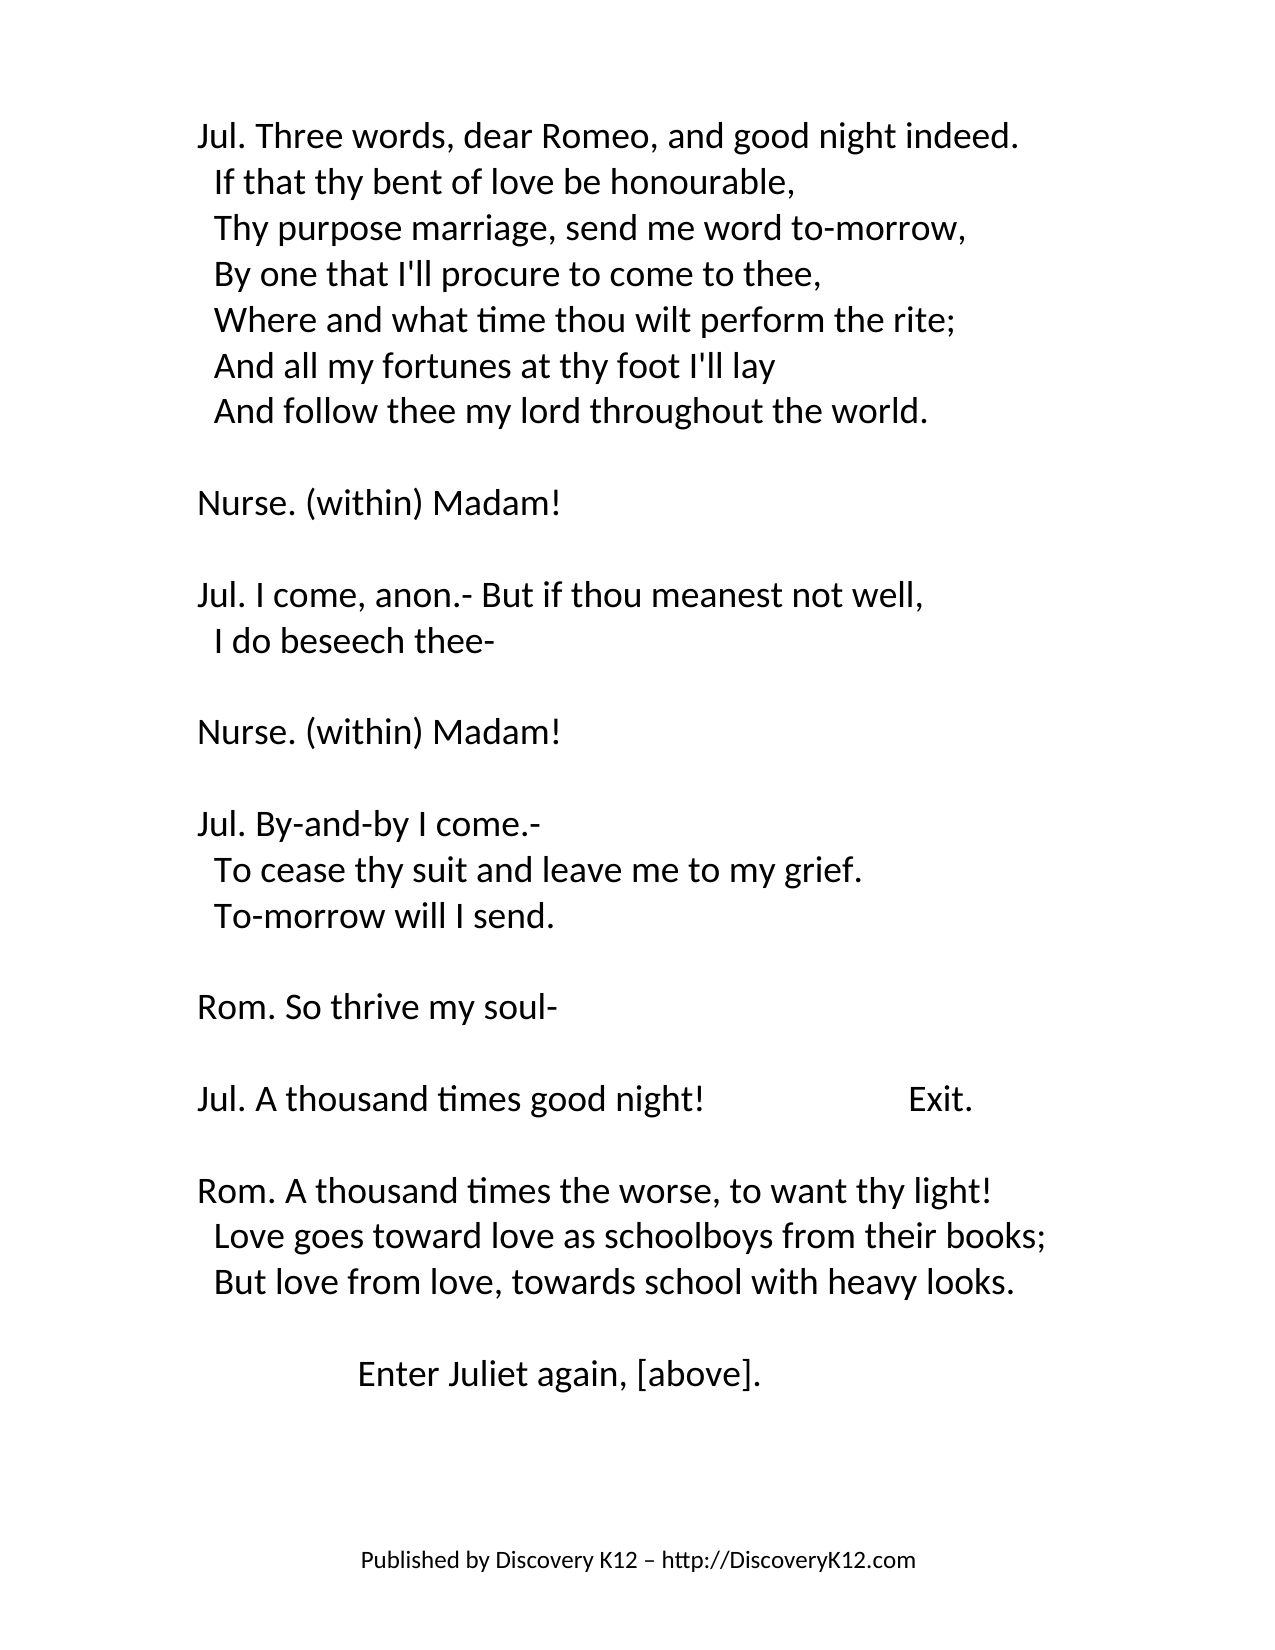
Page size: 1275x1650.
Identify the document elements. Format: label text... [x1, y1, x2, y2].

text Thy purpose marriage, send me word to-morrow, [180, 204, 1097, 250]
text To cease thy suit and leave me to my grief. [180, 846, 1097, 892]
text Rom. A thousand times the worse, to want thy light! [180, 1167, 1097, 1212]
text Enter Juliet again, [above]. [180, 1350, 1097, 1396]
text Nurse. (within) Madam! [180, 479, 1097, 525]
text And follow thee my lord throughout the world. [180, 387, 1097, 433]
text To-morrow will I send. [180, 892, 1097, 937]
text If that thy bent of love be honourable, [180, 158, 1097, 204]
text Nurse. (within) Madam! [180, 708, 1097, 754]
text By one that I'll procure to come to thee, [180, 250, 1097, 296]
text Jul. I come, anon.- But if thou meanest not well, [180, 571, 1097, 617]
text Jul. Three words, dear Romeo, and good night indeed. [180, 112, 1097, 158]
text Where and what time thou wilt perform the rite; [180, 296, 1097, 342]
text Jul. A thousand times good night! Exit. [180, 1075, 1097, 1121]
text Love goes toward love as schoolboys from their books; [180, 1212, 1097, 1258]
text I do beseech thee- [180, 617, 1097, 662]
text But love from love, towards school with heavy looks. [180, 1258, 1097, 1304]
text Rom. So thrive my soul- [180, 983, 1097, 1029]
text And all my fortunes at thy foot I'll lay [180, 342, 1097, 387]
text Jul. By-and-by I come.- [180, 800, 1097, 846]
